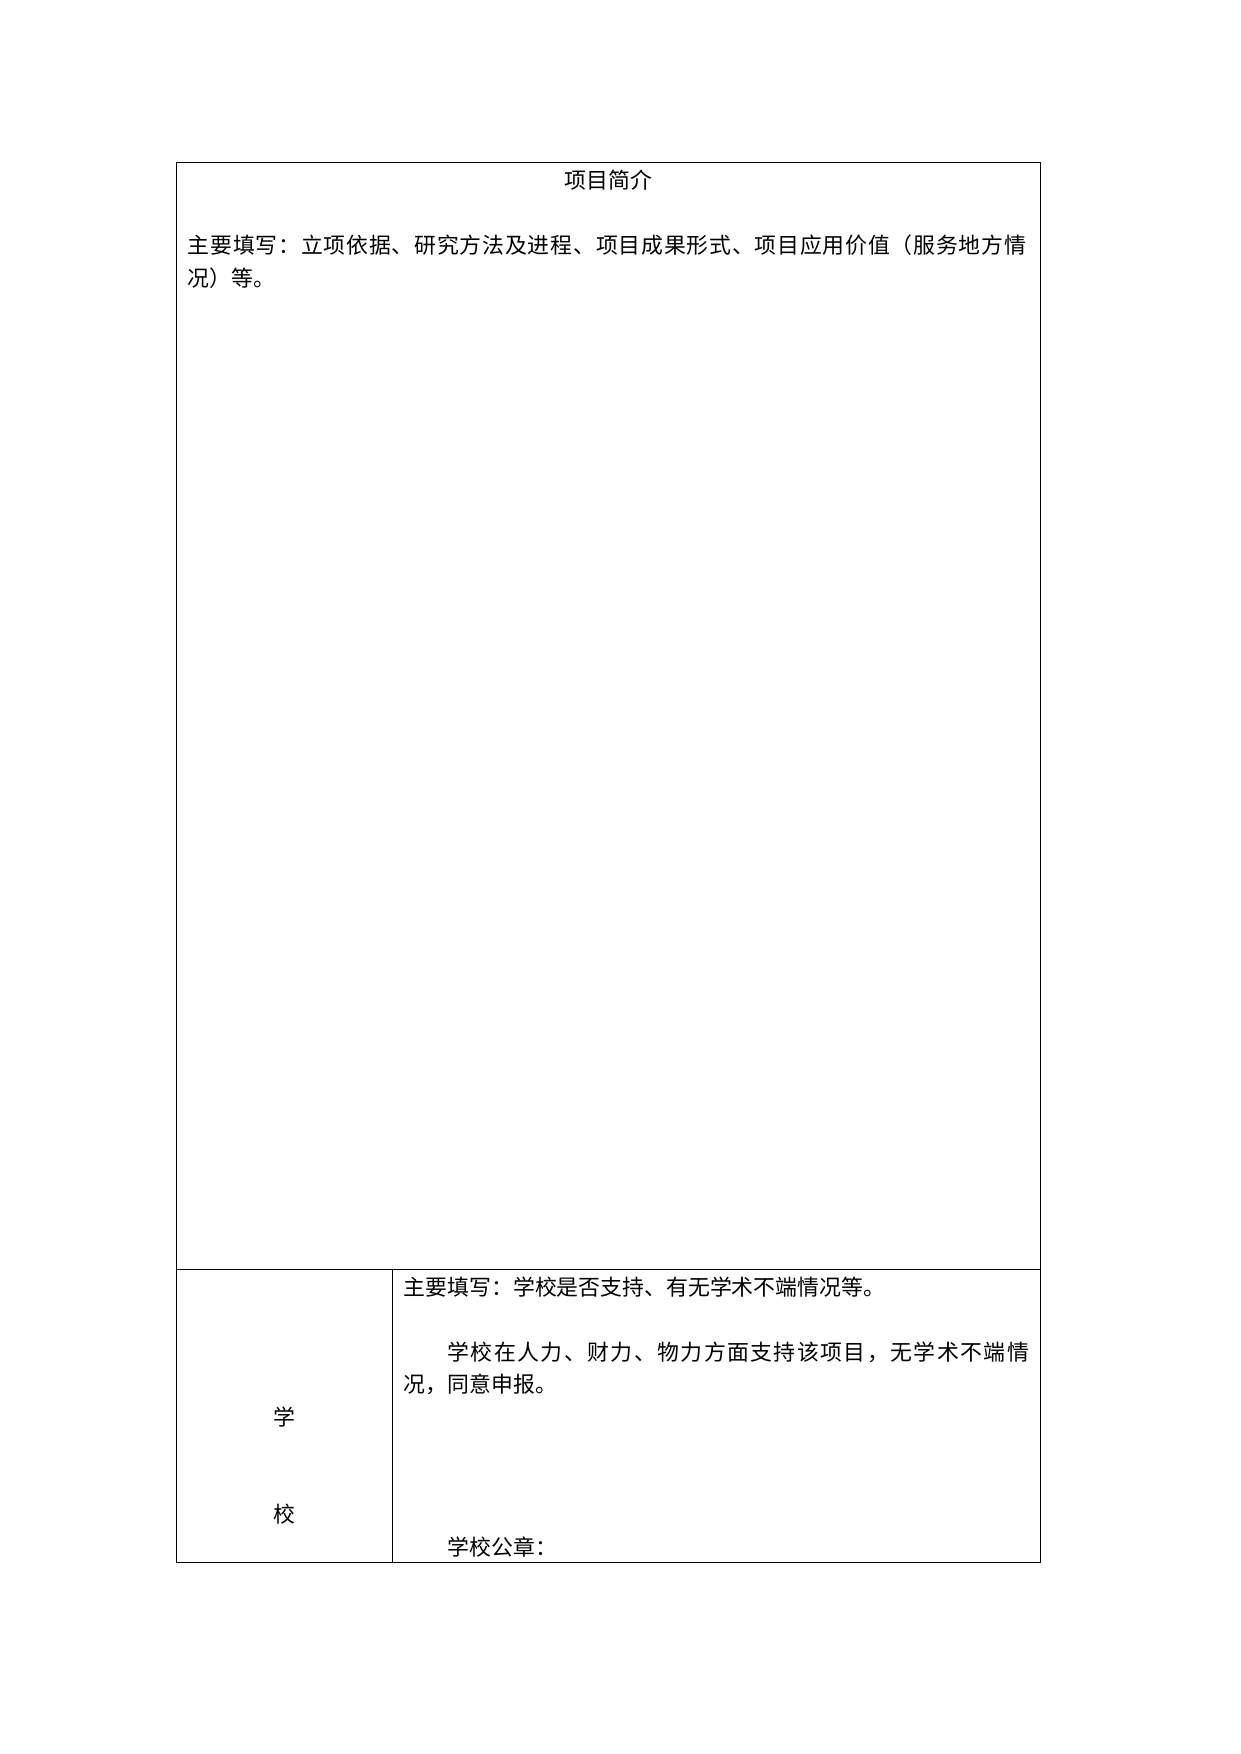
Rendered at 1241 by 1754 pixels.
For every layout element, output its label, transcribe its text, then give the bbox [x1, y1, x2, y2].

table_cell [393, 1270, 1040, 1562]
table_cell 项目简介 主要填写：立项依据、研究方法及进程、项目成果形式、项目应用价值（服务地方情况）等。 [177, 163, 1040, 1268]
table_cell 学 校 意 见 （章） [177, 1270, 392, 1562]
